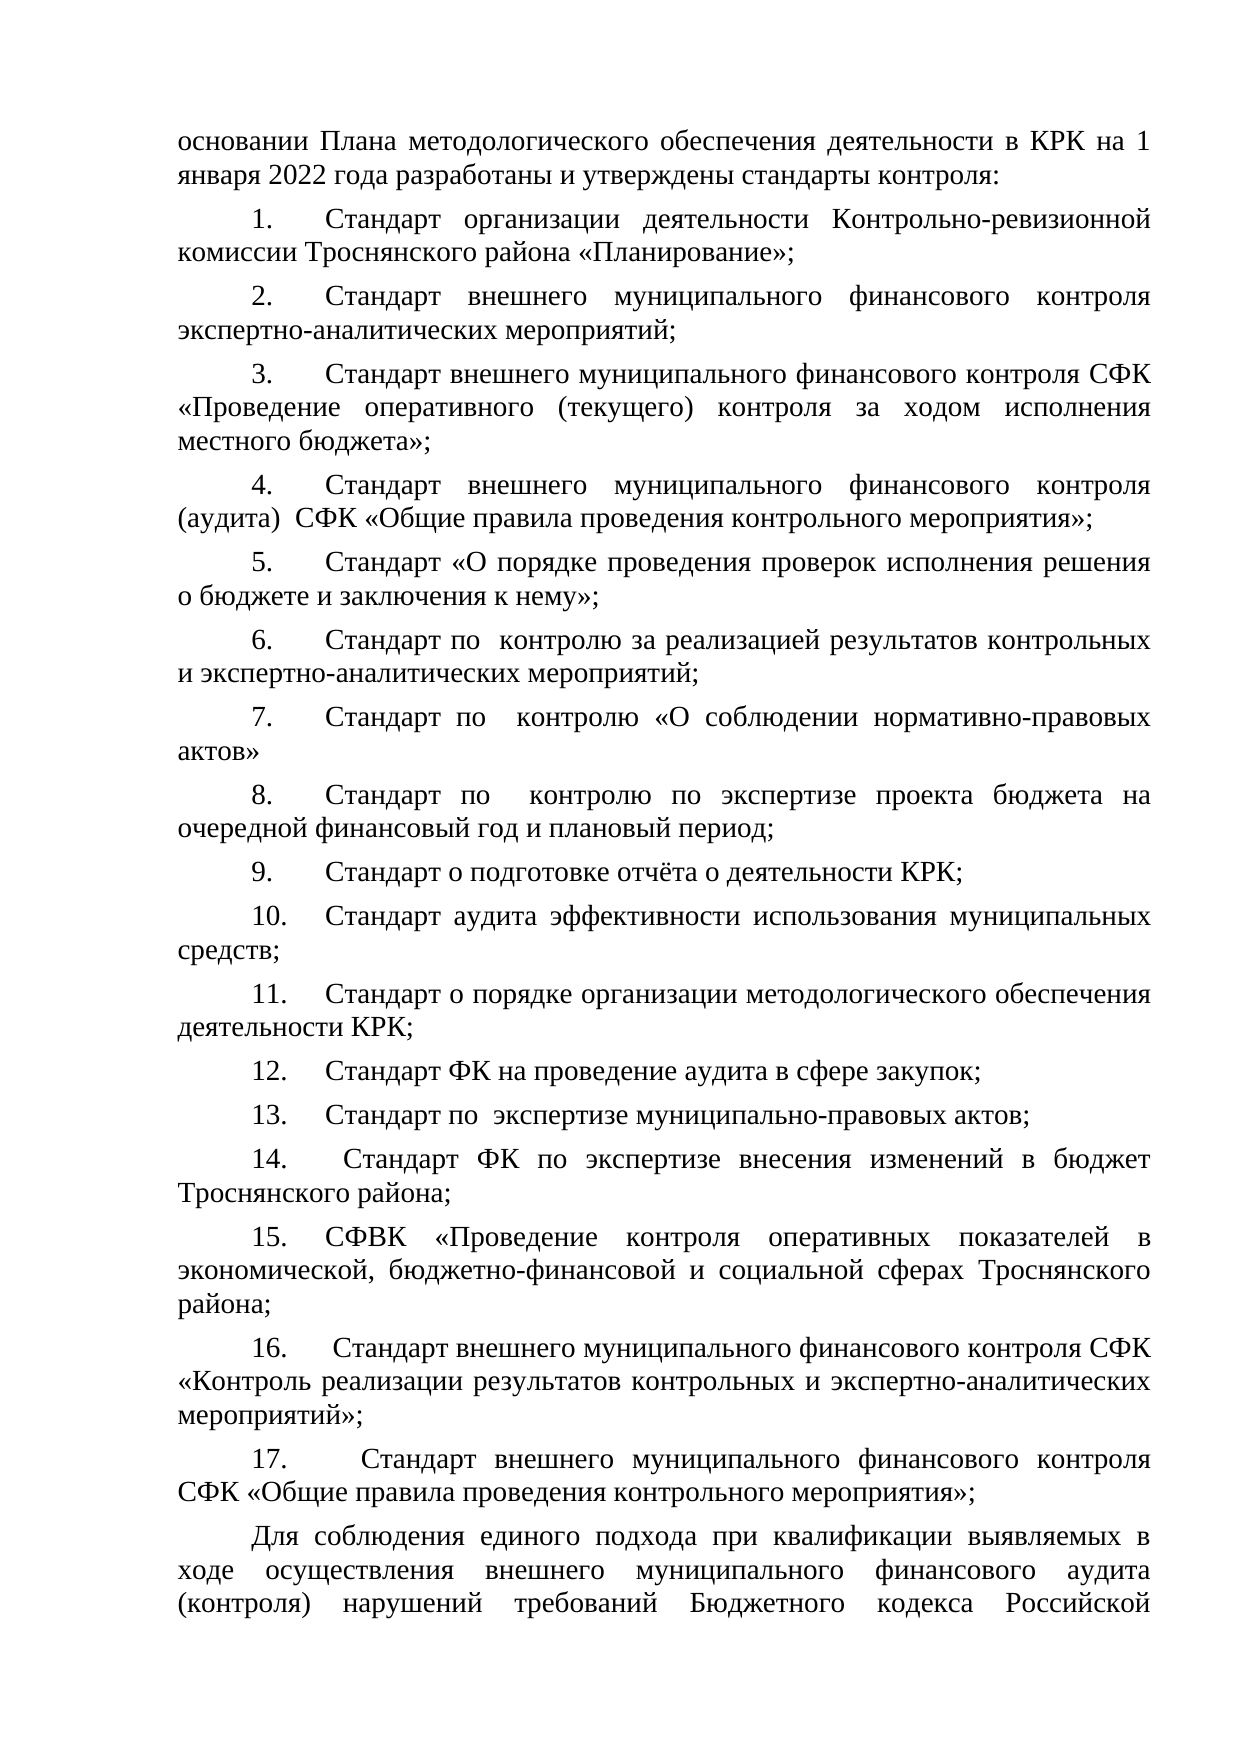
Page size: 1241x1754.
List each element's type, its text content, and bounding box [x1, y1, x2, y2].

list Стандарт «О порядке проведения проверок исполнения решения о бюджете и заключения к нему»; [177, 544, 1152, 612]
list Стандарт аудита эффективности использования муниципальных средств; [177, 898, 1152, 966]
list Стандарт ФК на проведение аудита в сфере закупок; [177, 1053, 1152, 1087]
list Стандарт по контролю за реализацией результатов контрольных и экспертно-аналитических мероприятий; [177, 622, 1152, 689]
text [177, 123, 1152, 191]
list Стандарт о подготовке отчёта о деятельности КРК; [177, 854, 1152, 888]
list Стандарт по контролю «О соблюдении нормативно-правовых актов» [177, 699, 1152, 767]
list Стандарт внешнего муниципального финансового контроля СФК «Проведение оперативного (текущего) контроля за ходом исполнения местного бюджета»; [177, 356, 1152, 457]
list Стандарт внешнего муниципального финансового контроля экспертно-аналитических мероприятий; [177, 278, 1152, 346]
list Стандарт внешнего муниципального финансового контроля СФК «Контроль реализации результатов контрольных и экспертно-аналитических мероприятий»; [177, 1330, 1152, 1431]
list Стандарт внешнего муниципального финансового контроля (аудита) СФК «Общие правила проведения контрольного мероприятия»; [177, 467, 1152, 534]
list СФВК «Проведение контроля оперативных показателей в экономической, бюджетно-финансовой и социальной сферах Троснянского района; [177, 1219, 1152, 1319]
list Стандарт организации деятельности Контрольно-ревизионной комиссии Троснянского района «Планирование»; [177, 201, 1152, 268]
list Стандарт по контролю по экспертизе проекта бюджета на очередной финансовый год и плановый период; [177, 777, 1152, 844]
list Стандарт ФК по экспертизе внесения изменений в бюджет Троснянского района; [177, 1141, 1152, 1208]
list Стандарт по экспертизе муниципально-правовых актов; [177, 1097, 1152, 1131]
list Стандарт внешнего муниципального финансового контроля СФК «Общие правила проведения контрольного мероприятия»; [177, 1441, 1152, 1508]
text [177, 1518, 1152, 1619]
list Стандарт о порядке организации методологического обеспечения деятельности КРК; [177, 976, 1152, 1043]
